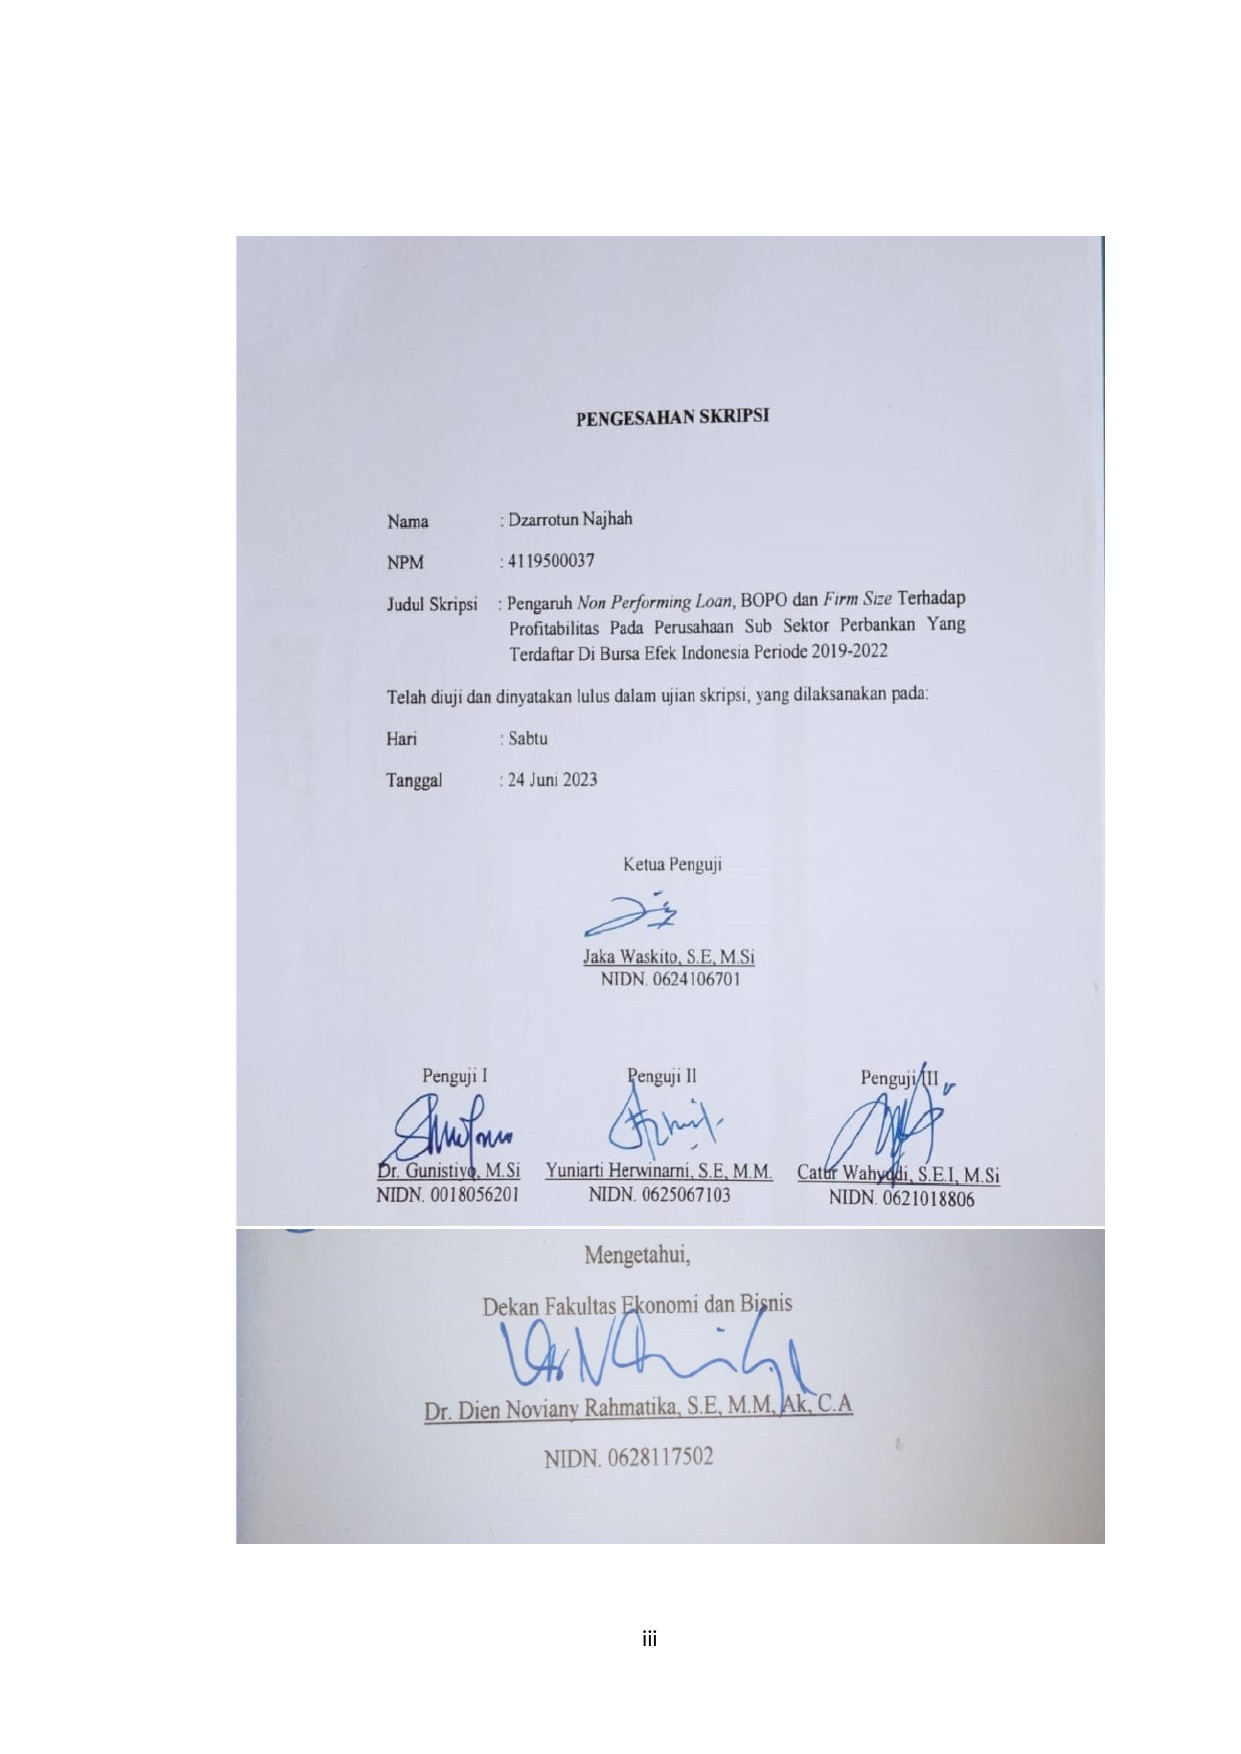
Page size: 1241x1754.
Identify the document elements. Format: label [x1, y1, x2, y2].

picture [236, 1229, 1105, 1544]
picture [236, 236, 1105, 1226]
